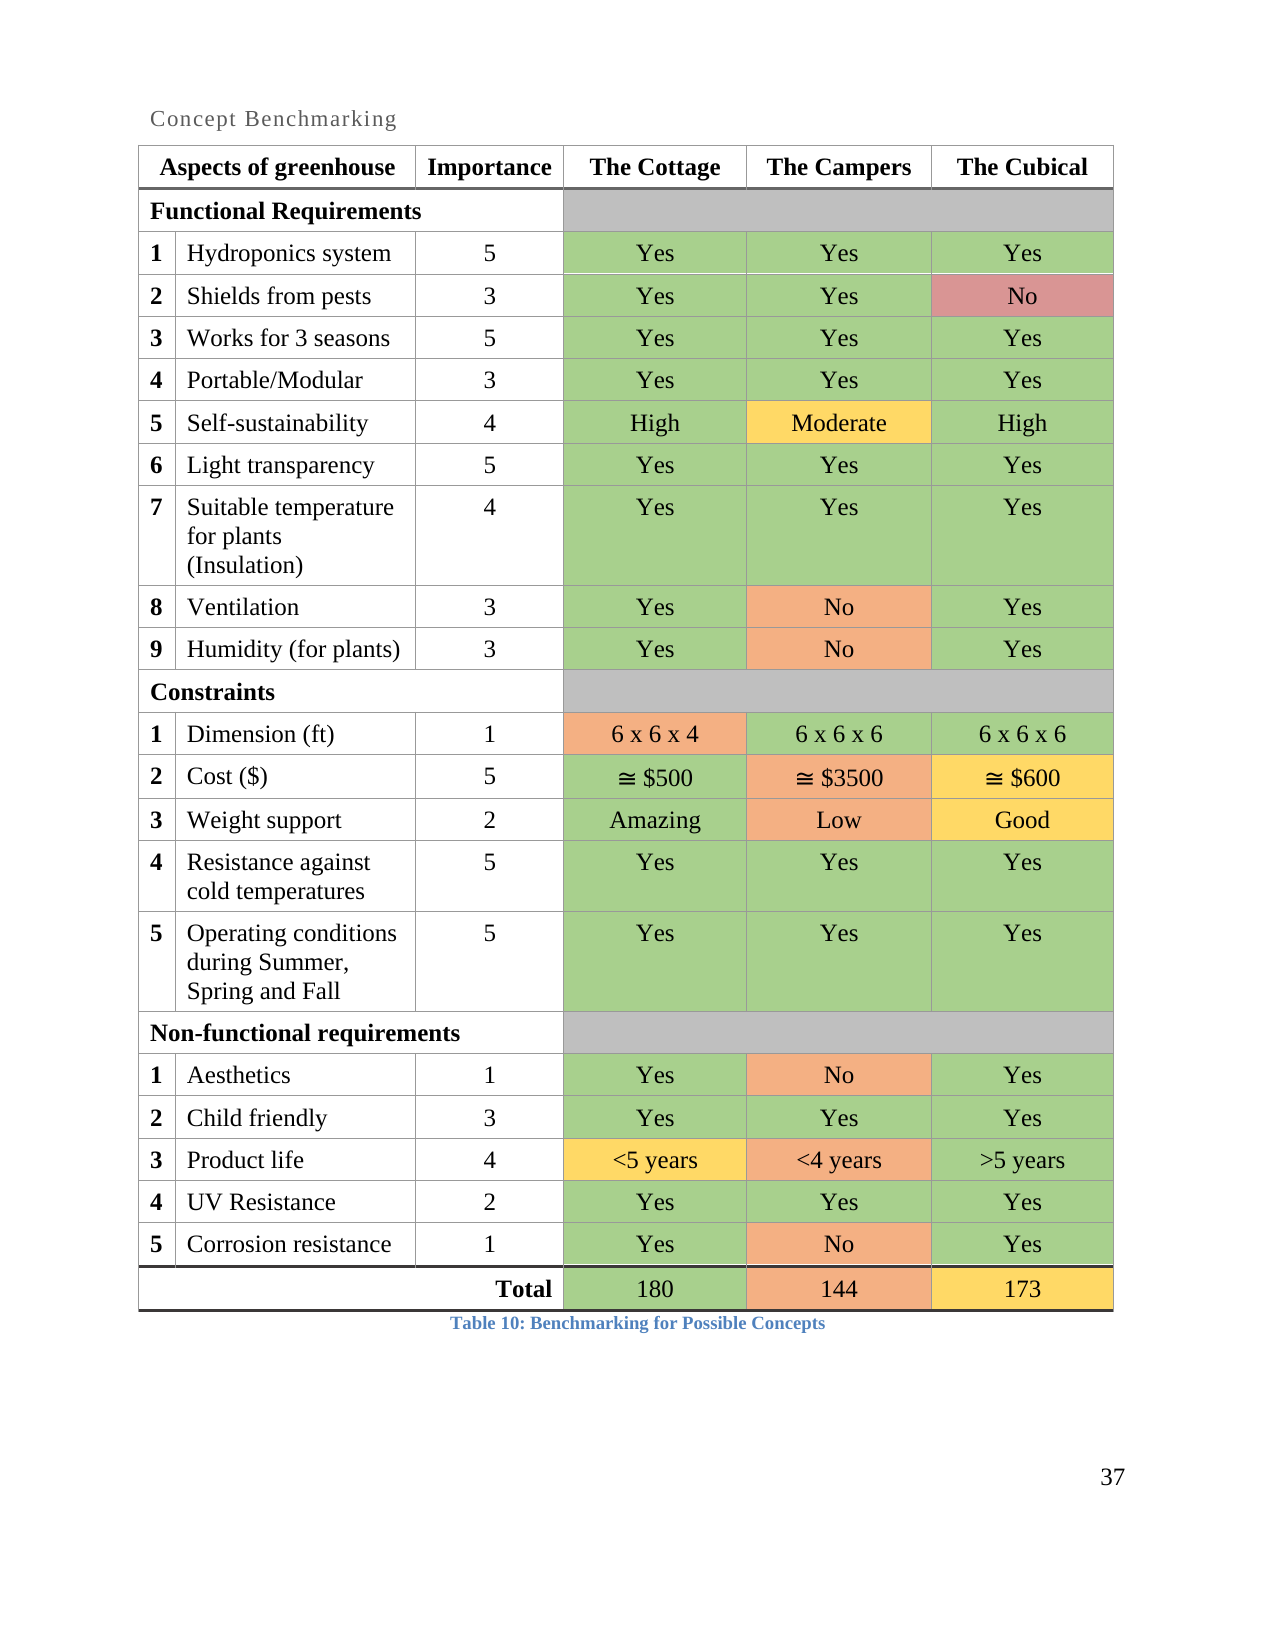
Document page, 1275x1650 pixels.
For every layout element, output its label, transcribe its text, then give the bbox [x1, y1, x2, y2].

table_cell Yes [932, 1181, 1113, 1222]
table_cell 5 [416, 841, 563, 911]
table_cell Yes [564, 486, 746, 585]
table_cell 3 [416, 1096, 563, 1138]
table_cell [564, 670, 1113, 712]
table_cell Constraints [139, 670, 563, 712]
table_cell Self-sustainability [176, 401, 415, 443]
table_cell High [564, 401, 746, 443]
table_cell Yes [747, 1096, 931, 1138]
table_cell 4 [139, 359, 175, 400]
table_cell 4 [139, 1181, 175, 1222]
table_cell Yes [747, 444, 931, 485]
table_cell Low [747, 799, 931, 840]
table_cell Yes [932, 1223, 1113, 1264]
table_cell 3 [139, 317, 175, 358]
table_cell No [747, 628, 931, 669]
table_cell Yes [747, 912, 931, 1011]
table_cell 3 [139, 799, 175, 840]
table_cell Yes [564, 275, 746, 316]
table_cell Yes [747, 486, 931, 585]
table_header Aspects of greenhouse [139, 146, 415, 187]
table_cell Yes [932, 444, 1113, 485]
table_cell 4 [416, 401, 563, 443]
table_cell 5 [416, 317, 563, 358]
table_cell Yes [564, 232, 746, 273]
table_cell 6 x 6 x 4 [564, 713, 746, 754]
table_cell Yes [747, 841, 931, 911]
table_cell 5 [139, 1223, 175, 1264]
table_cell Yes [932, 1054, 1113, 1095]
table_cell Yes [747, 359, 931, 400]
table_cell Yes [564, 1096, 746, 1138]
table_cell 3 [416, 359, 563, 400]
table_cell 4 [416, 1139, 563, 1180]
table_cell Humidity (for plants) [176, 628, 415, 669]
subtitle Concept Benchmarking [150, 105, 1125, 131]
table_cell ≅ $600 [932, 755, 1113, 798]
table_cell 1 [416, 713, 563, 754]
table_cell <4 years [747, 1139, 931, 1180]
table_cell Yes [564, 444, 746, 485]
table_cell 2 [139, 1096, 175, 1138]
table_cell Yes [564, 1054, 746, 1095]
table_cell Shields from pests [176, 275, 415, 316]
table_cell Portable/Modular [176, 359, 415, 400]
table_cell Product life [176, 1139, 415, 1180]
table_cell 180 [564, 1268, 746, 1309]
table_cell UV Resistance [176, 1181, 415, 1222]
table_cell 1 [139, 232, 175, 273]
table_cell 6 x 6 x 6 [747, 713, 931, 754]
table_cell Yes [747, 232, 931, 273]
table_cell 2 [139, 275, 175, 316]
table_cell Corrosion resistance [176, 1223, 415, 1264]
table_cell 3 [416, 628, 563, 669]
table_cell Weight support [176, 799, 415, 840]
table_cell Yes [564, 912, 746, 1011]
table_cell No [747, 1054, 931, 1095]
table_cell No [932, 275, 1113, 316]
table_cell Yes [747, 275, 931, 316]
table_header Importance [416, 146, 563, 187]
table_cell No [747, 586, 931, 627]
table_cell 1 [416, 1223, 563, 1264]
table_cell <5 years [564, 1139, 746, 1180]
table_header The Cottage [564, 146, 746, 187]
table_cell 5 [139, 401, 175, 443]
table_cell 5 [416, 755, 563, 798]
table_cell 1 [416, 1054, 563, 1095]
table_cell 2 [416, 799, 563, 840]
table_cell [564, 1012, 1113, 1053]
table_cell High [932, 401, 1113, 443]
table_cell Yes [932, 232, 1113, 273]
table_cell Yes [932, 628, 1113, 669]
table_cell Yes [932, 841, 1113, 911]
table_cell Yes [564, 1223, 746, 1264]
table_cell 2 [139, 755, 175, 798]
table_cell Yes [564, 359, 746, 400]
table_cell 4 [416, 486, 563, 585]
table_cell Yes [564, 1181, 746, 1222]
table_cell Yes [564, 586, 746, 627]
table_cell 9 [139, 628, 175, 669]
table_cell Yes [564, 628, 746, 669]
table_cell Yes [747, 317, 931, 358]
table_cell 6 [139, 444, 175, 485]
table_cell 5 [416, 912, 563, 1011]
table_cell Cost ($) [176, 755, 415, 798]
table_cell 144 [747, 1268, 931, 1309]
table_cell Yes [747, 1181, 931, 1222]
table_cell Suitable temperature for plants (Insulation) [176, 486, 415, 585]
table_cell Dimension (ft) [176, 713, 415, 754]
table_cell ≅ $3500 [747, 755, 931, 798]
table_cell 6 x 6 x 6 [932, 713, 1113, 754]
table_cell Moderate [747, 401, 931, 443]
table_cell 3 [416, 586, 563, 627]
table_cell Yes [932, 1096, 1113, 1138]
table_cell ≅ $500 [564, 755, 746, 798]
table_cell 8 [139, 586, 175, 627]
table_cell Resistance against cold temperatures [176, 841, 415, 911]
table_cell Yes [932, 359, 1113, 400]
table_cell Aesthetics [176, 1054, 415, 1095]
table_cell Operating conditions during Summer, Spring and Fall [176, 912, 415, 1011]
table_header The Cubical [932, 146, 1113, 187]
table_cell No [747, 1223, 931, 1264]
table_cell 5 [139, 912, 175, 1011]
table_cell Child friendly [176, 1096, 415, 1138]
table_cell Yes [564, 317, 746, 358]
table_cell Light transparency [176, 444, 415, 485]
table_cell 5 [416, 444, 563, 485]
table_cell Ventilation [176, 586, 415, 627]
table_cell >5 years [932, 1139, 1113, 1180]
table_cell 1 [139, 713, 175, 754]
table_cell 5 [416, 232, 563, 273]
table_cell Yes [932, 586, 1113, 627]
table_cell 7 [139, 486, 175, 585]
text Table 10: Benchmarking for Possible Concepts [150, 1312, 1125, 1333]
table_cell Total [139, 1268, 563, 1309]
table_cell 3 [416, 275, 563, 316]
table_header The Campers [747, 146, 931, 187]
table_cell 3 [139, 1139, 175, 1180]
table_cell 173 [932, 1268, 1113, 1309]
table_cell Non-functional requirements [139, 1012, 563, 1053]
table_cell Yes [564, 841, 746, 911]
table_cell 4 [139, 841, 175, 911]
table_cell Good [932, 799, 1113, 840]
table_cell Yes [932, 486, 1113, 585]
table_cell 1 [139, 1054, 175, 1095]
table_cell [564, 190, 1113, 231]
table_cell 2 [416, 1181, 563, 1222]
table_cell Yes [932, 317, 1113, 358]
table_cell Functional Requirements [139, 190, 563, 231]
table_cell Hydroponics system [176, 232, 415, 273]
table_cell Amazing [564, 799, 746, 840]
table_cell Yes [932, 912, 1113, 1011]
table_cell Works for 3 seasons [176, 317, 415, 358]
